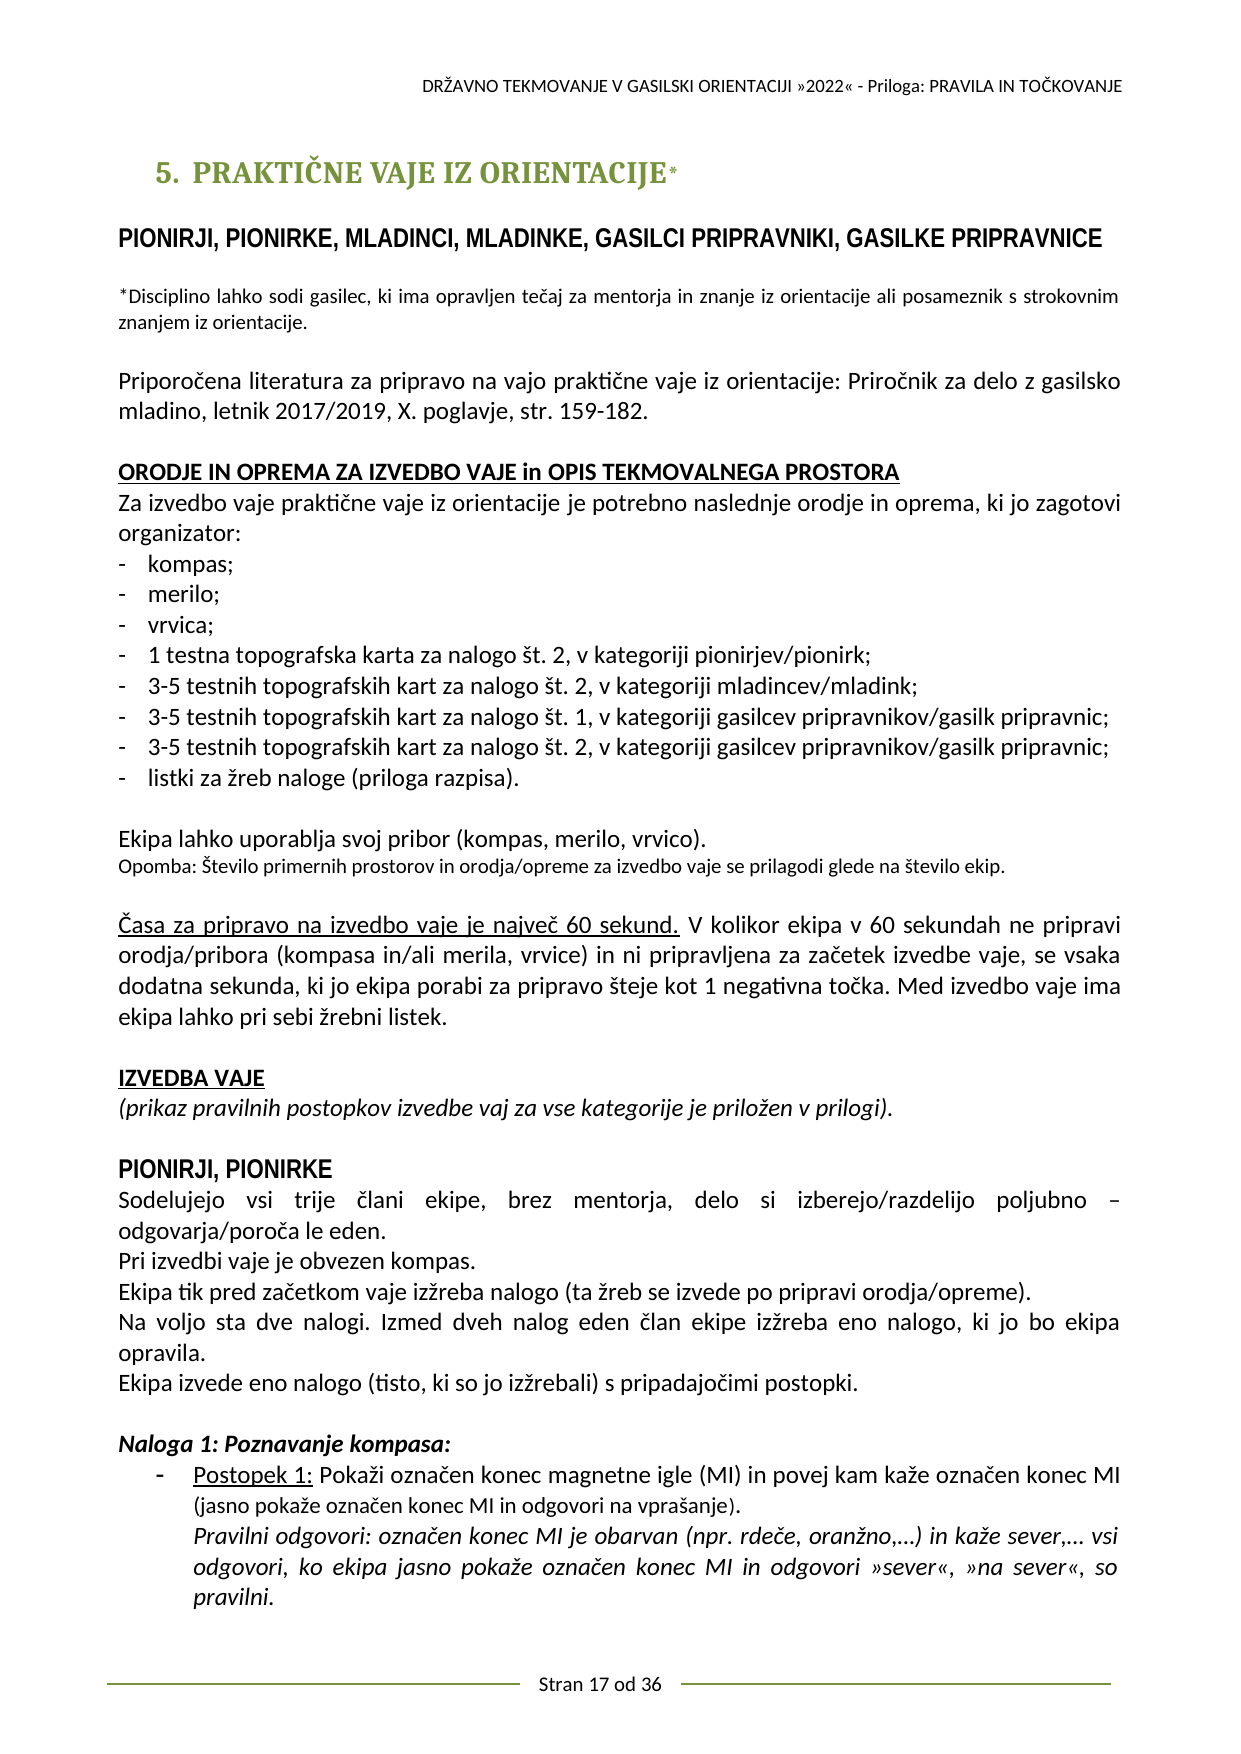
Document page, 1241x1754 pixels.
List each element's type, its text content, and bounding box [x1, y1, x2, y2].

text Priporočena literatura za pripravo na vajo praktične vaje iz orientacije: Priročnik za delo z gasilsko mladino, letnik 2017/2019, X. poglavje, str. 159-182. [118, 365, 1122, 426]
text Ekipa lahko uporablja svoj pribor (kompas, merilo, vrvico). [118, 823, 1122, 853]
text Na voljo sta dve nalogi. Izmed dveh nalog eden član ekipe izžreba eno nalogo, ki jo bo ekipa opravila. [118, 1306, 1122, 1367]
text Pri izvedbi vaje je obvezen kompas. [118, 1245, 1122, 1276]
list 3-5 testnih topografskih kart za nalogo št. 1, v kategoriji gasilcev pripravnikov/gasilk pripravnic; [118, 701, 1122, 731]
list 3-5 testnih topografskih kart za nalogo št. 2, v kategoriji mladincev/mladink; [118, 670, 1122, 701]
text ORODJE IN OPREMA ZA IZVEDBO VAJE in OPIS TEKMOVALNEGA PROSTORA [118, 456, 1122, 487]
text Ekipa tik pred začetkom vaje izžreba nalogo (ta žreb se izvede po pripravi orodja/opreme). [118, 1276, 1122, 1306]
text Naloga 1: Poznavanje kompasa: [118, 1428, 1122, 1459]
list vrvica; [118, 609, 1122, 639]
text Ekipa izvede eno nalogo (tisto, ki so jo izžrebali) s pripadajočimi postopki. [118, 1367, 1122, 1398]
subtitle PIONIRJI, PIONIRKE [118, 1153, 1122, 1184]
list listki za žreb naloge (priloga razpisa). [118, 762, 1122, 792]
text IZVEDBA VAJE [118, 1062, 1122, 1092]
text Časa za pripravo na izvedbo vaje je največ 60 sekund. V kolikor ekipa v 60 sekundah ne pripravi orodja/pribora (kompasa in/ali merila, vrvice) in ni pripravljena za začetek izvedbe vaje, se vsaka dodatna sekunda, ki jo ekipa porabi za pripravo šteje kot 1 negativna točka. Med izvedbo vaje ima ekipa lahko pri sebi žrebni listek. [118, 909, 1122, 1031]
text Sodelujejo vsi trije člani ekipe, brez mentorja, delo si izberejo/razdelijo poljubno – odgovarja/poroča le eden. [118, 1184, 1122, 1245]
text Za izvedbo vaje praktične vaje iz orientacije je potrebno naslednje orodje in oprema, ki jo zagotovi organizator: [118, 487, 1122, 548]
list 3-5 testnih topografskih kart za nalogo št. 2, v kategoriji gasilcev pripravnikov/gasilk pripravnic; [118, 731, 1122, 762]
text Pravilni odgovori: označen konec MI je obarvan (npr. rdeče, oranžno,…) in kaže sever,… vsi odgovori, ko ekipa jasno pokaže označen konec MI in odgovori »sever«, »na sever«, so pravilni. [193, 1520, 1122, 1612]
list kompas; [118, 548, 1122, 578]
text *Disciplino lahko sodi gasilec, ki ima opravljen tečaj za mentorja in znanje iz orientacije ali posameznik s strokovnim znanjem iz orientacije. [118, 283, 1122, 334]
list 1 testna topografska karta za nalogo št. 2, v kategoriji pionirjev/pionirk; [118, 639, 1122, 670]
list merilo; [118, 578, 1122, 609]
title PRAKTIČNE VAJE IZ ORIENTACIJE* [155, 156, 1122, 192]
text (prikaz pravilnih postopkov izvedbe vaj za vse kategorije je priložen v prilogi). [118, 1092, 1122, 1123]
text Opomba: Število primernih prostorov in orodja/opreme za izvedbo vaje se prilagodi glede na število ekip. [118, 853, 1122, 879]
subtitle PIONIRJI, PIONIRKE, MLADINCI, MLADINKE, GASILCI PRIPRAVNIKI, GASILKE PRIPRAVNICE [118, 222, 1122, 253]
list Postopek 1: Pokaži označen konec magnetne igle (MI) in povej kam kaže označen konec MI (jasno pokaže označen konec MI in odgovori na vprašanje). [156, 1459, 1122, 1520]
